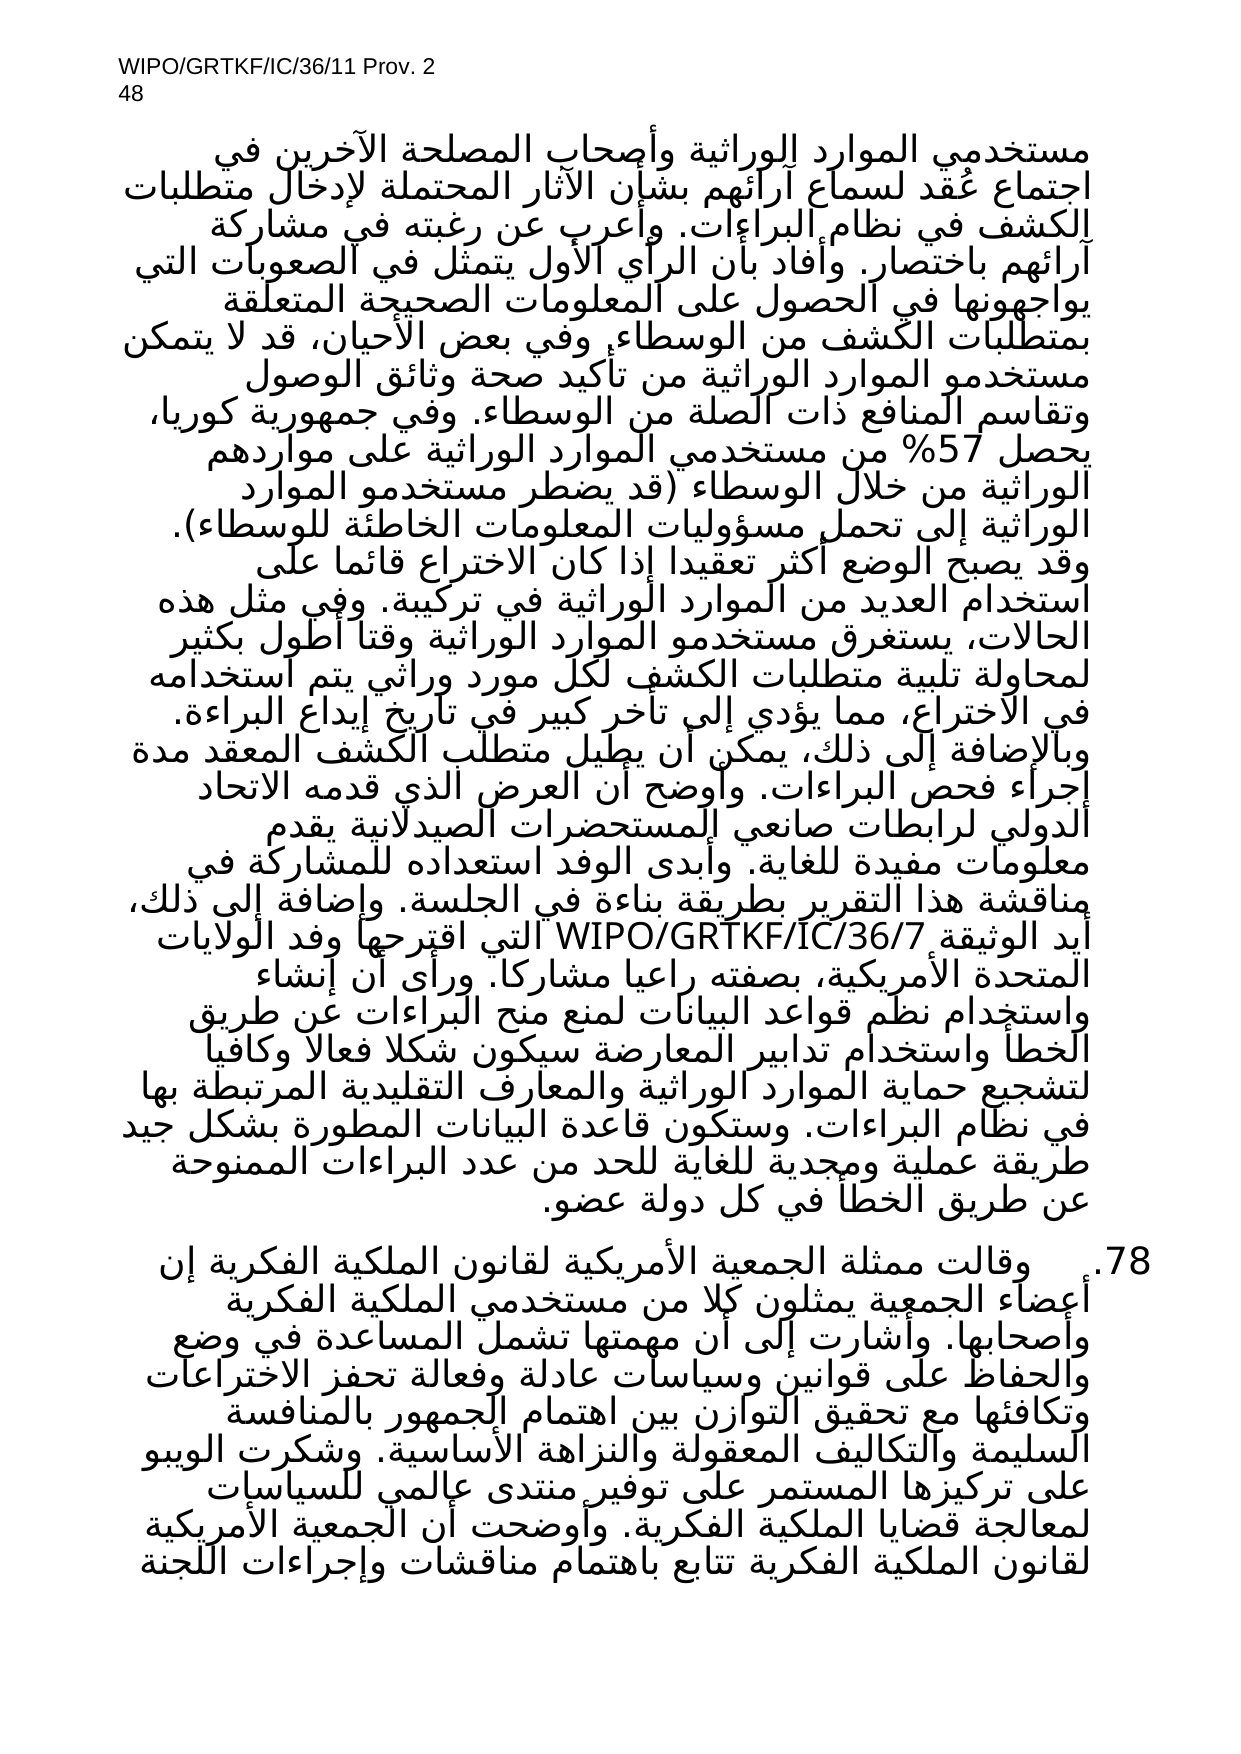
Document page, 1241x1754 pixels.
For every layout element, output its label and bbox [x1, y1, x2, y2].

text [118, 132, 1092, 1220]
text [118, 1245, 1092, 1582]
